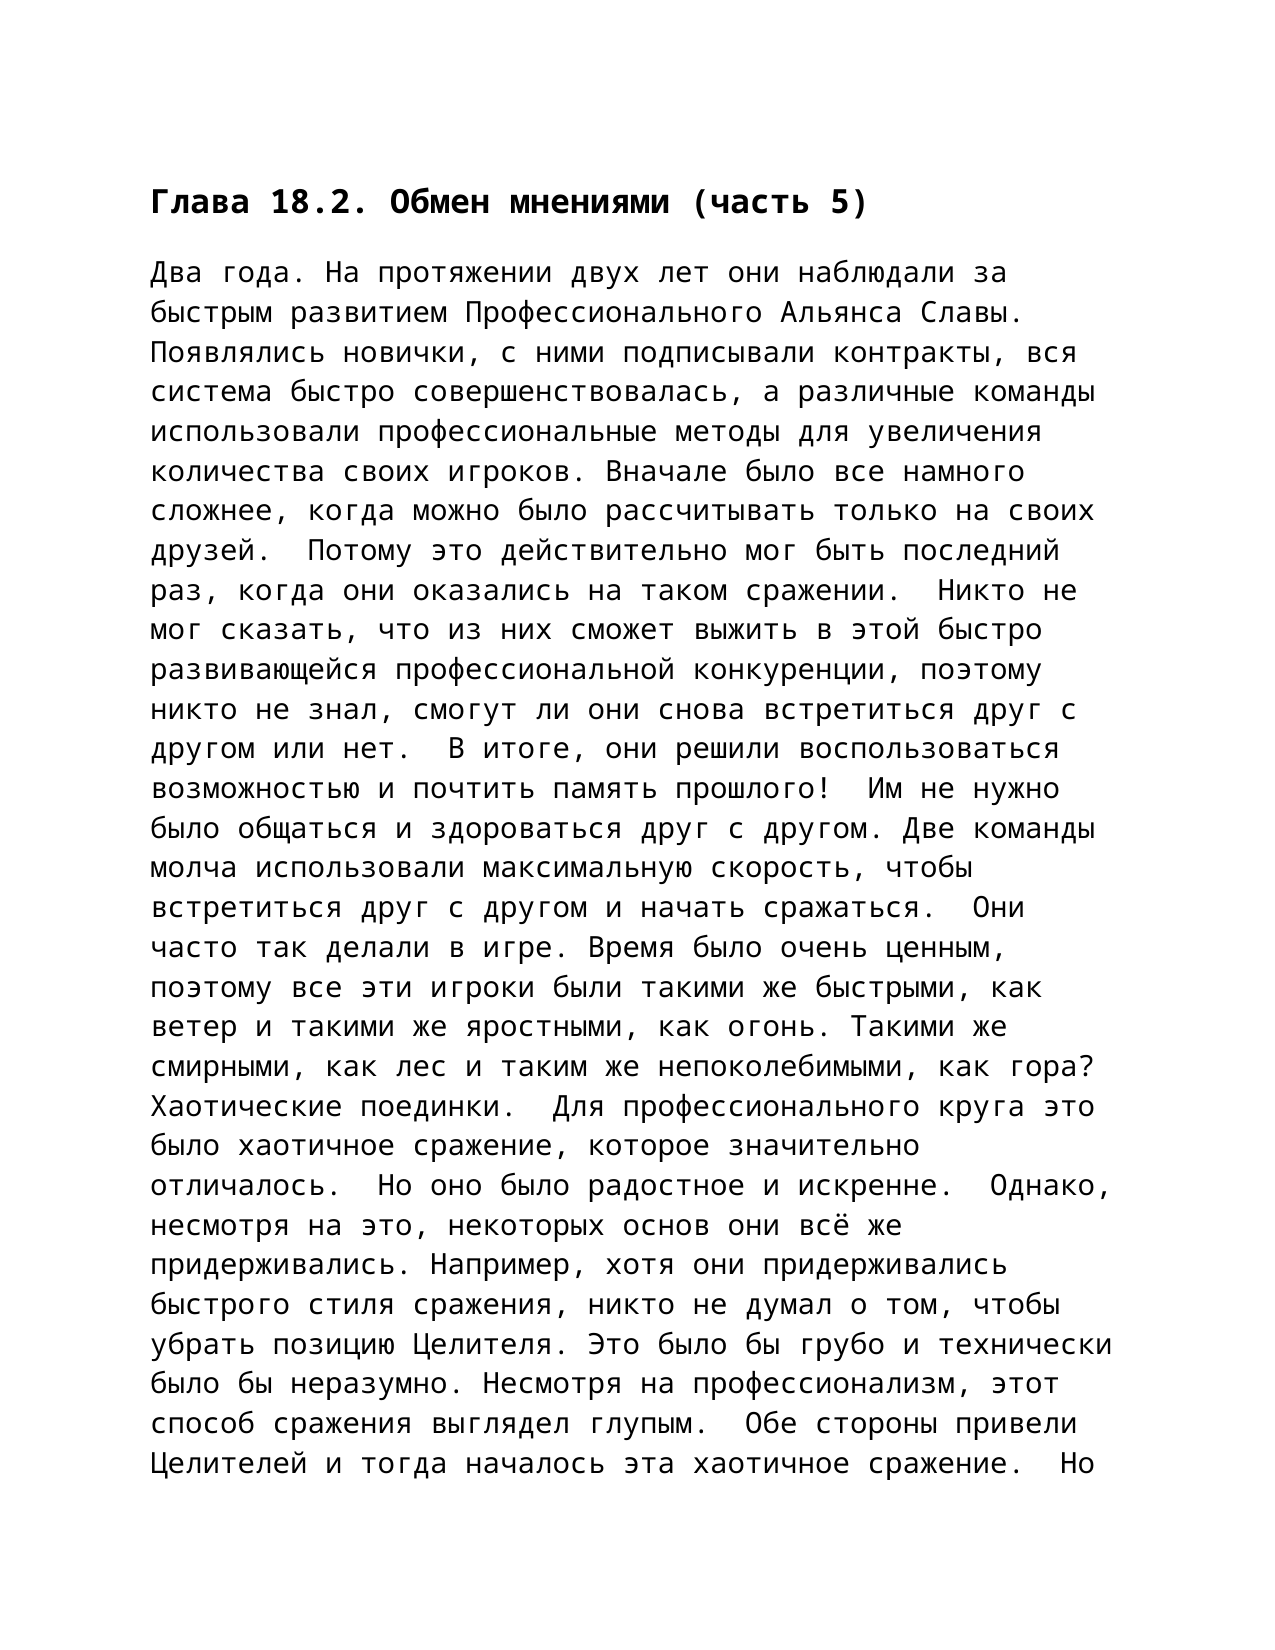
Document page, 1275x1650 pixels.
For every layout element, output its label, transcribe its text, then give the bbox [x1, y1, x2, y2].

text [150, 251, 1125, 1482]
text Глава 18.2. Обмен мнениями (часть 5) [150, 178, 1125, 223]
